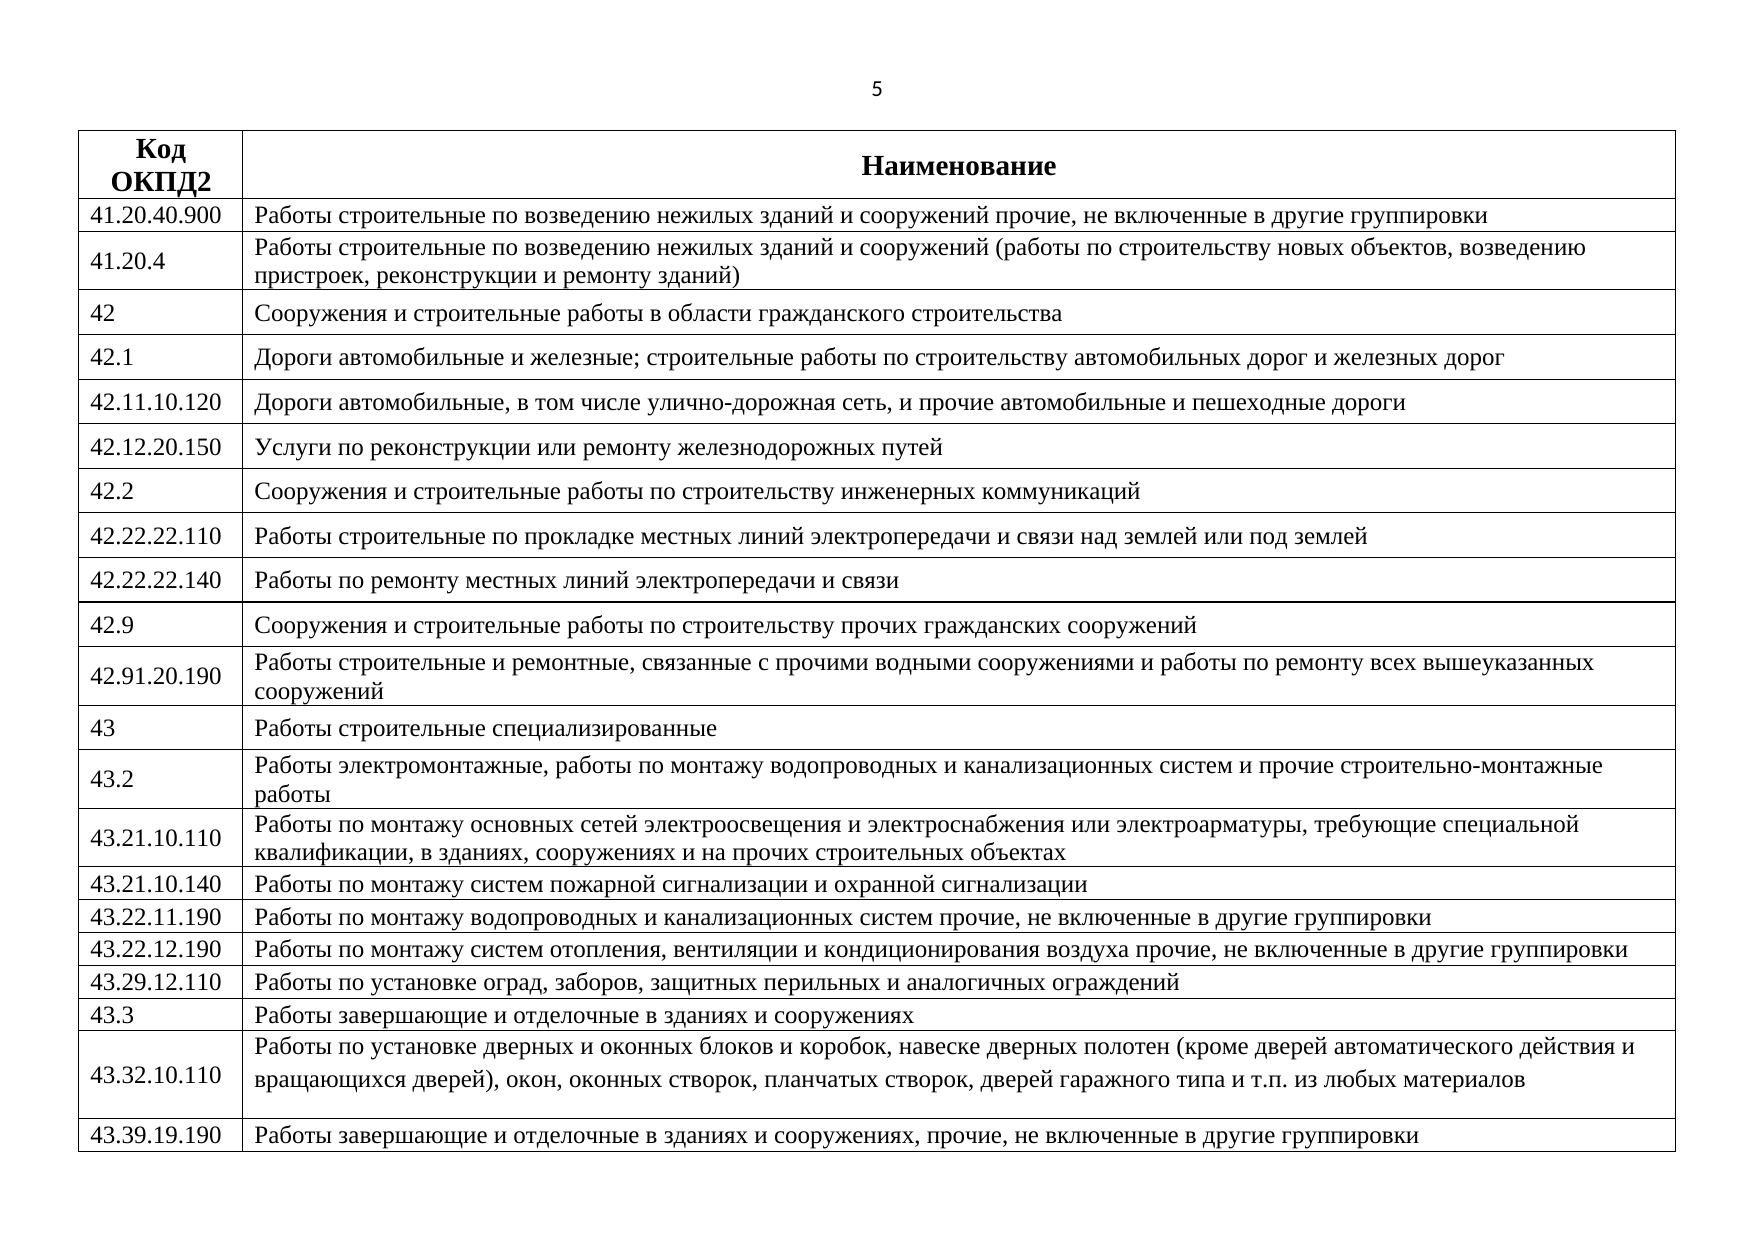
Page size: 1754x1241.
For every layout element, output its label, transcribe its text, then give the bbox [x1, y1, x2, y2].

table_cell Работы строительные специализированные [243, 706, 1675, 749]
table_cell 42.9 [79, 603, 242, 646]
table_cell 42.22.22.140 [79, 558, 242, 601]
table_header Наименование [243, 131, 1675, 198]
table_cell Работы по монтажу водопроводных и канализационных систем прочие, не включенные в другие группировки [243, 900, 1675, 932]
table_cell Работы по установке дверных и оконных блоков и коробок, навеске дверных полотен (кроме дверей автоматического действия и вращающихся дверей), окон, оконных створок, планчатых створок, дверей гаражного типа и т.п. из любых материалов [243, 1031, 1675, 1118]
table_cell Сооружения и строительные работы по строительству инженерных коммуникаций [243, 469, 1675, 512]
table_header Код ОКПД2 [79, 131, 242, 198]
table_cell 43.21.10.140 [79, 867, 242, 899]
table_cell 43.2 [79, 750, 242, 808]
table_cell 42.2 [79, 469, 242, 512]
table_cell Работы строительные по прокладке местных линий электропередачи и связи над землей или под землей [243, 513, 1675, 557]
table_cell 43.29.12.110 [79, 966, 242, 997]
table_cell Работы завершающие и отделочные в зданиях и сооружениях, прочие, не включенные в другие группировки [243, 1119, 1675, 1151]
table_cell 43.32.10.110 [79, 1031, 242, 1118]
table_cell 41.20.4 [79, 232, 242, 289]
table_cell Работы строительные по возведению нежилых зданий и сооружений прочие, не включенные в другие группировки [243, 199, 1675, 231]
table_cell 42.11.10.120 [79, 380, 242, 423]
table_cell 43 [79, 706, 242, 749]
table_cell Работы по монтажу систем отопления, вентиляции и кондиционирования воздуха прочие, не включенные в другие группировки [243, 933, 1675, 965]
table_cell Сооружения и строительные работы в области гражданского строительства [243, 290, 1675, 334]
table_cell Дороги автомобильные, в том числе улично-дорожная сеть, и прочие автомобильные и пешеходные дороги [243, 380, 1675, 423]
table_cell Работы по установке оград, заборов, защитных перильных и аналогичных ограждений [243, 966, 1675, 997]
table_cell Работы строительные по возведению нежилых зданий и сооружений (работы по строительству новых объектов, возведению пристроек, реконструкции и ремонту зданий) [243, 232, 1675, 289]
table_cell 43.39.19.190 [79, 1119, 242, 1151]
table_cell 42 [79, 290, 242, 334]
table_cell Работы завершающие и отделочные в зданиях и сооружениях [243, 999, 1675, 1030]
table_cell 43.21.10.110 [79, 809, 242, 866]
table_cell Дороги автомобильные и железные; строительные работы по строительству автомобильных дорог и железных дорог [243, 335, 1675, 378]
table_cell 42.1 [79, 335, 242, 378]
table_cell Работы по монтажу основных сетей электроосвещения и электроснабжения или электроарматуры, требующие специальной квалификации, в зданиях, сооружениях и на прочих строительных объектах [243, 809, 1675, 866]
table_cell 42.12.20.150 [79, 424, 242, 468]
table_cell 41.20.40.900 [79, 199, 242, 231]
table_cell Услуги по реконструкции или ремонту железнодорожных путей [243, 424, 1675, 468]
table_cell Сооружения и строительные работы по строительству прочих гражданских сооружений [243, 603, 1675, 646]
table_cell 43.22.12.190 [79, 933, 242, 965]
table_cell 43.3 [79, 999, 242, 1030]
table_cell Работы по монтажу систем пожарной сигнализации и охранной сигнализации [243, 867, 1675, 899]
table_cell 43.22.11.190 [79, 900, 242, 932]
table_cell 42.22.22.110 [79, 513, 242, 557]
table_cell Работы по ремонту местных линий электропередачи и связи [243, 558, 1675, 601]
table_cell Работы электромонтажные, работы по монтажу водопроводных и канализационных систем и прочие строительно-монтажные работы [243, 750, 1675, 808]
table_cell Работы строительные и ремонтные, связанные с прочими водными сооружениями и работы по ремонту всех вышеуказанных сооружений [243, 647, 1675, 704]
table_cell 42.91.20.190 [79, 647, 242, 704]
